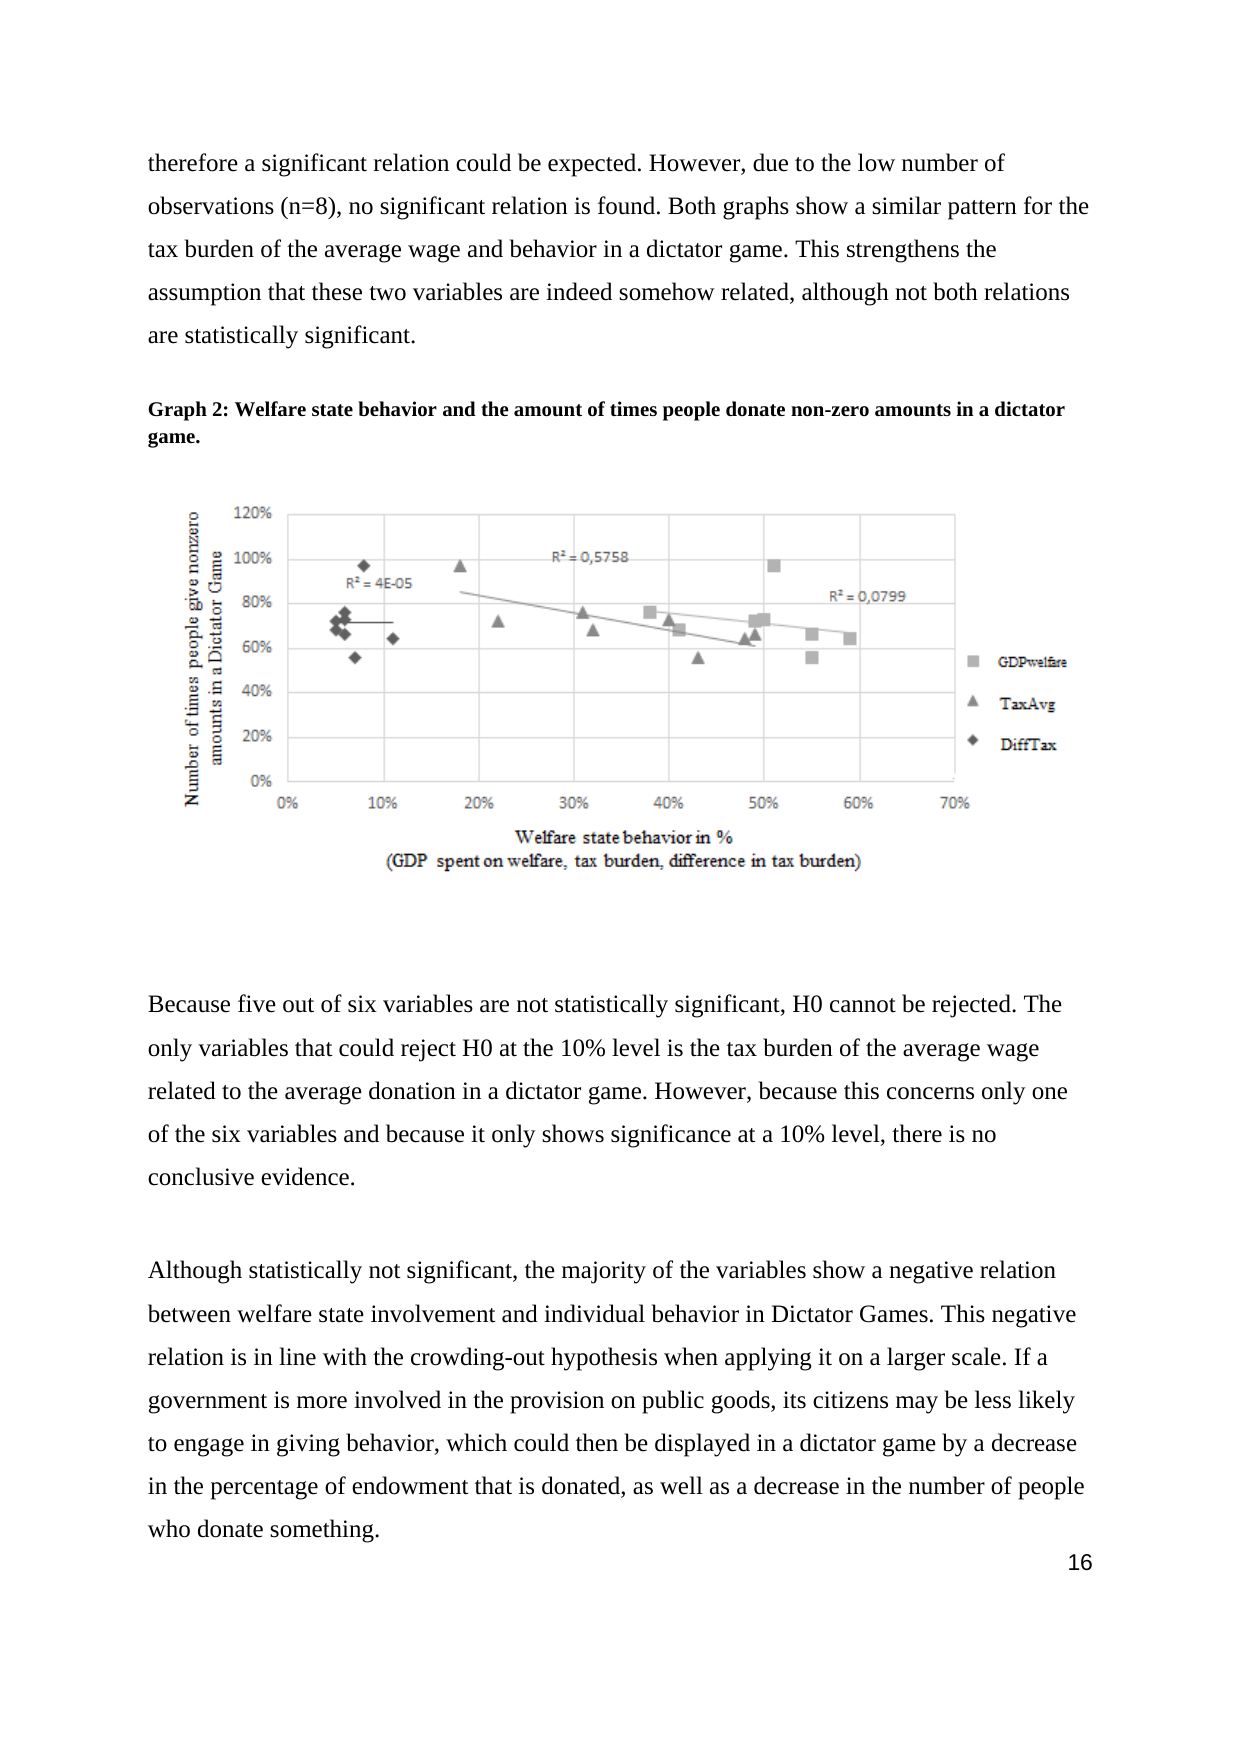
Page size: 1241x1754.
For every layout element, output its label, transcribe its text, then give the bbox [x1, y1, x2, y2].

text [148, 148, 1093, 349]
text Because five out of six variables are not statistically significant, H0 cannot be rejected. The only variables that could reject H0 at the 10% level is the tax burden of the average wage related to the average donation in a dictator game. However, because this concerns only one of the six variables and because it only shows significance at a 10% level, there is no conclusive evidence. [148, 989, 1093, 1191]
picture [148, 466, 1083, 886]
text Although statistically not significant, the majority of the variables show a negative relation between welfare state involvement and individual behavior in Dictator Games. This negative relation is in line with the crowding-out hypothesis when applying it on a larger scale. If a government is more involved in the provision on public goods, its citizens may be less likely to engage in giving behavior, which could then be displayed in a dictator game by a decrease in the percentage of endowment that is donated, as well as a decrease in the number of people who donate something. [148, 1256, 1093, 1543]
text Graph 2: Welfare state behavior and the amount of times people donate non-zero amounts in a dictator game. [148, 397, 1093, 448]
